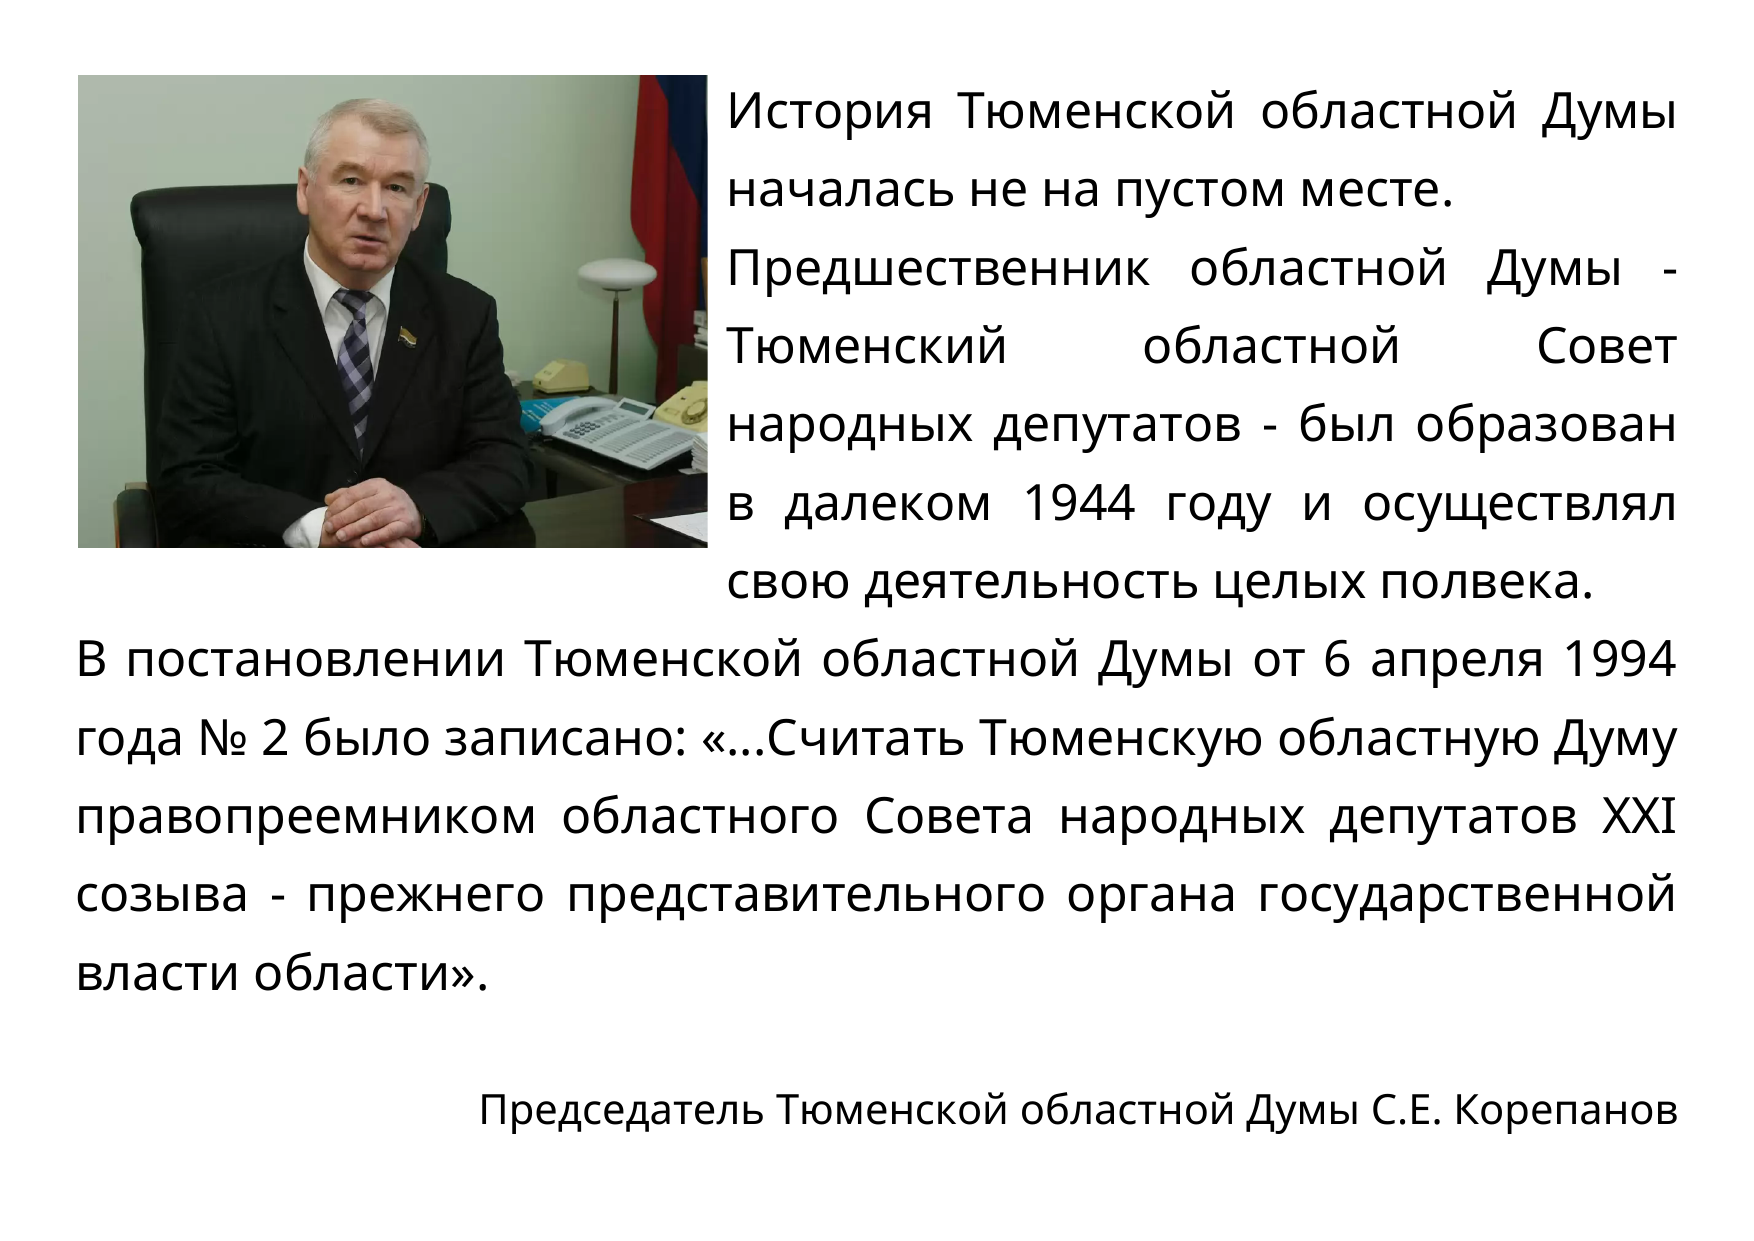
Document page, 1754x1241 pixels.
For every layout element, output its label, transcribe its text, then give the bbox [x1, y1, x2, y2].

text Предшественник областной Думы - Тюменский областной Совет народных депутатов - был образован в далеком 1944 году и осуществлял свою деятельность целых полвека. [75, 232, 1679, 613]
text В постановлении Тюменской областной Думы от 6 апреля 1994 года № 2 было записано: «...Считать Тюменскую областную Думу правопреемником областного Совета народных депутатов XXI созыва - прежнего представительного органа государственной власти области». [75, 623, 1679, 1005]
picture [78, 75, 708, 548]
text Председатель Тюменской областной Думы С.Е. Корепанов [75, 1080, 1679, 1137]
text История Тюменской областной Думы началась не на пустом месте. [708, 75, 1679, 221]
